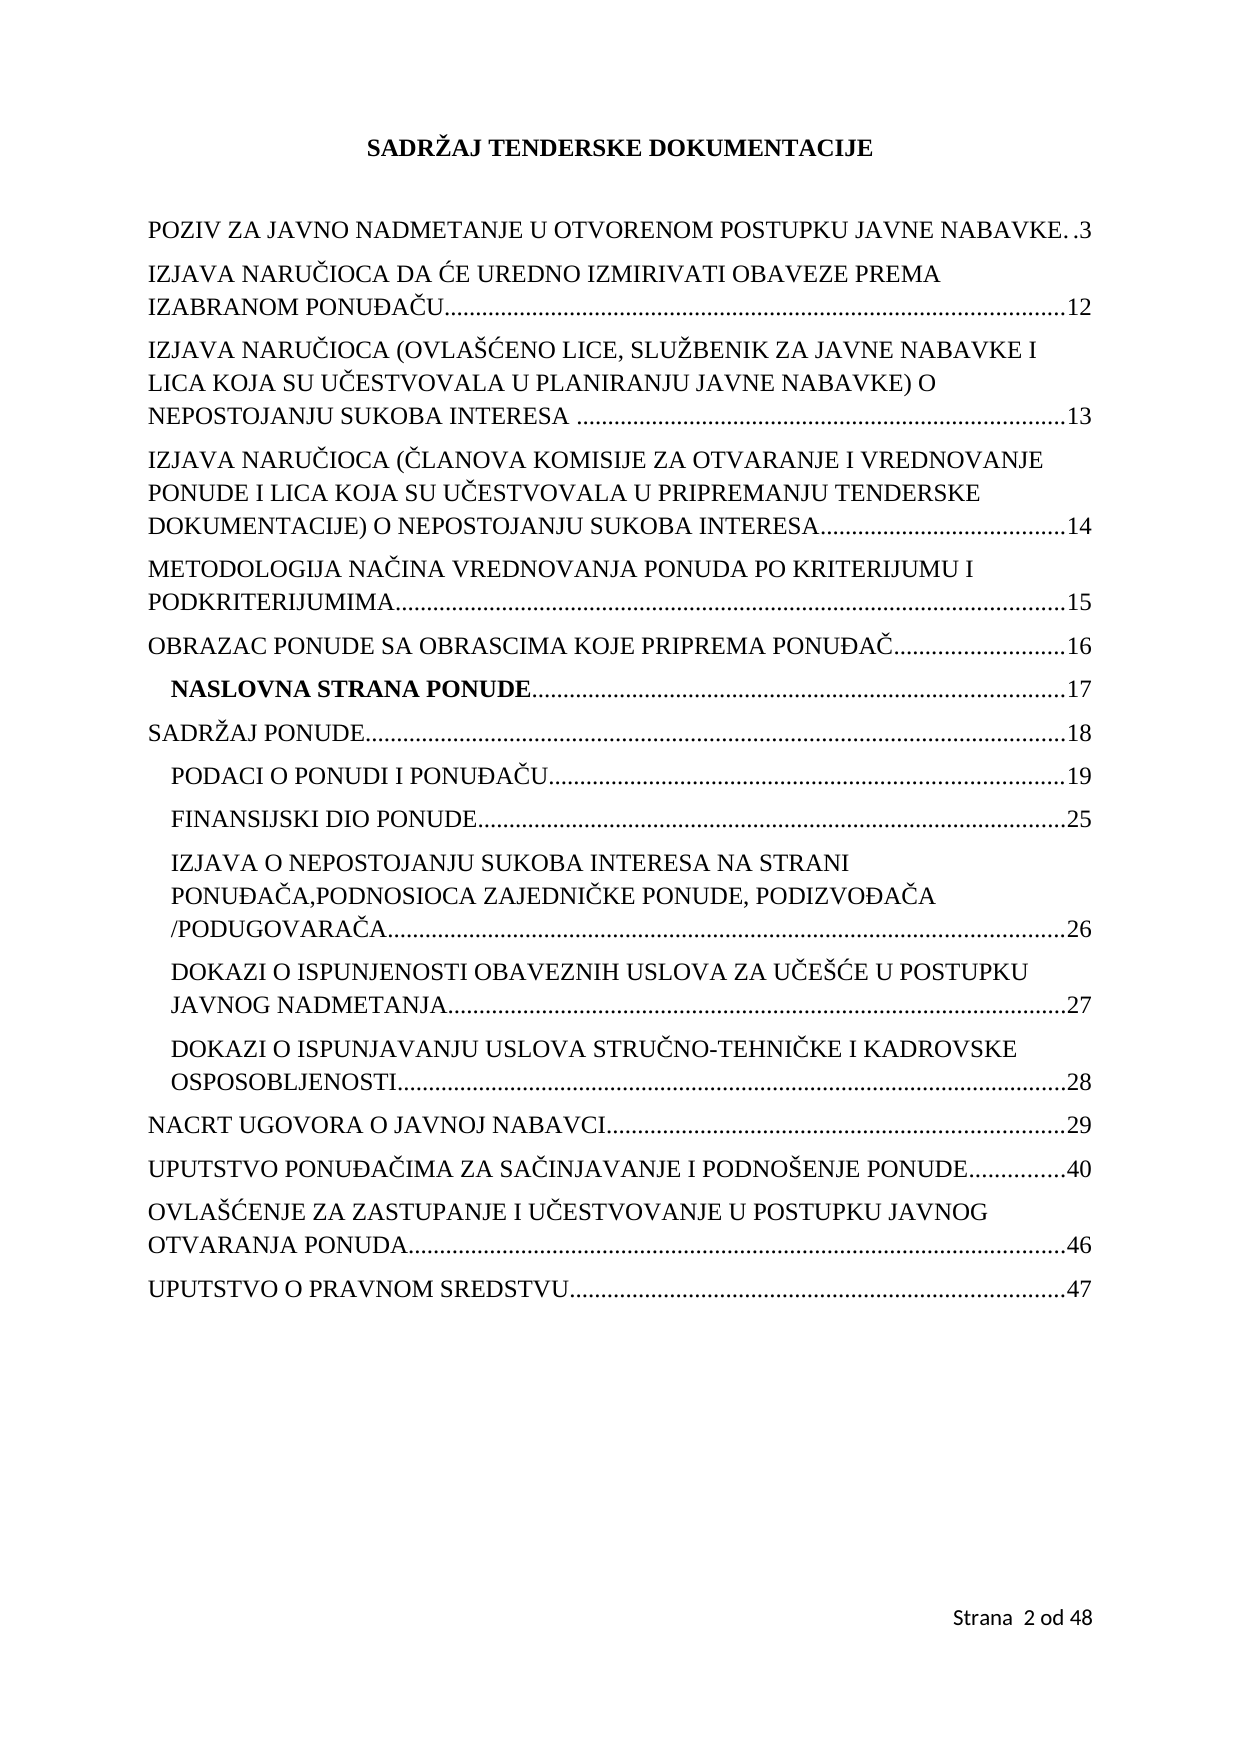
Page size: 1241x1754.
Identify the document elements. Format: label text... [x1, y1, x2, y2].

text METODOLOGIJA NAČINA VREDNOVANJA PONUDA PO KRITERIJUMU I PODKRITERIJUMIMA 15 [148, 554, 1093, 616]
text DOKAZI O ISPUNJENOSTI OBAVEZNIH USLOVA ZA UČEŠĆE U POSTUPKU JAVNOG NADMETANJA 27 [171, 957, 1093, 1019]
text IZJAVA O NEPOSTOJANJU SUKOBA INTERESA NA STRANI PONUĐAČA,PODNOSIOCA ZAJEDNIČKE PONUDE, PODIZVOĐAČA /PODUGOVARAČA 26 [171, 848, 1093, 943]
text POZIV ZA JAVNO NADMETANJE U OTVORENOM POSTUPKU JAVNE NABAVKE 3 [148, 216, 1093, 244]
text OBRAZAC PONUDE SA OBRASCIMA KOJE PRIPREMA PONUĐAČ 16 [148, 631, 1093, 659]
text IZJAVA NARUČIOCA (OVLAŠĆENO LICE, SLUŽBENIK ZA JAVNE NABAVKE I LICA KOJA SU UČESTVOVALA U PLANIRANJU JAVNE NABAVKE) O NEPOSTOJANJU SUKOBA INTERESA 13 [148, 335, 1093, 430]
text OVLAŠĆENJE ZA ZASTUPANJE I UČESTVOVANJE U POSTUPKU JAVNOG OTVARANJA PONUDA 46 [148, 1197, 1093, 1259]
text IZJAVA NARUČIOCA DA ĆE UREDNO IZMIRIVATI OBAVEZE PREMA IZABRANOM PONUĐAČU 12 [148, 259, 1093, 321]
text NASLOVNA STRANA PONUDE 17 [171, 674, 1093, 703]
text NACRT UGOVORA O JAVNOJ NABAVCI 29 [148, 1110, 1093, 1139]
text IZJAVA NARUČIOCA (ČLANOVA KOMISIJE ZA OTVARANJE I VREDNOVANJE PONUDE I LICA KOJA SU UČESTVOVALA U PRIPREMANJU TENDERSKE DOKUMENTACIJE) O NEPOSTOJANJU SUKOBA INTERESA 14 [148, 445, 1093, 540]
text SADRŽAJ TENDERSKE DOKUMENTACIJE [148, 133, 1093, 162]
text SADRŽAJ PONUDE 18 [148, 718, 1093, 746]
text FINANSIJSKI DIO PONUDE 25 [171, 804, 1093, 833]
text UPUTSTVO O PRAVNOM SREDSTVU 47 [148, 1274, 1093, 1302]
text DOKAZI O ISPUNJAVANJU USLOVA STRUČNO-TEHNIČKE I KADROVSKE OSPOSOBLJENOSTI 28 [171, 1034, 1093, 1096]
text UPUTSTVO PONUĐAČIMA ZA SAČINJAVANJE I PODNOŠENJE PONUDE 40 [148, 1154, 1093, 1183]
text PODACI O PONUDI I PONUĐAČU 19 [171, 761, 1093, 790]
